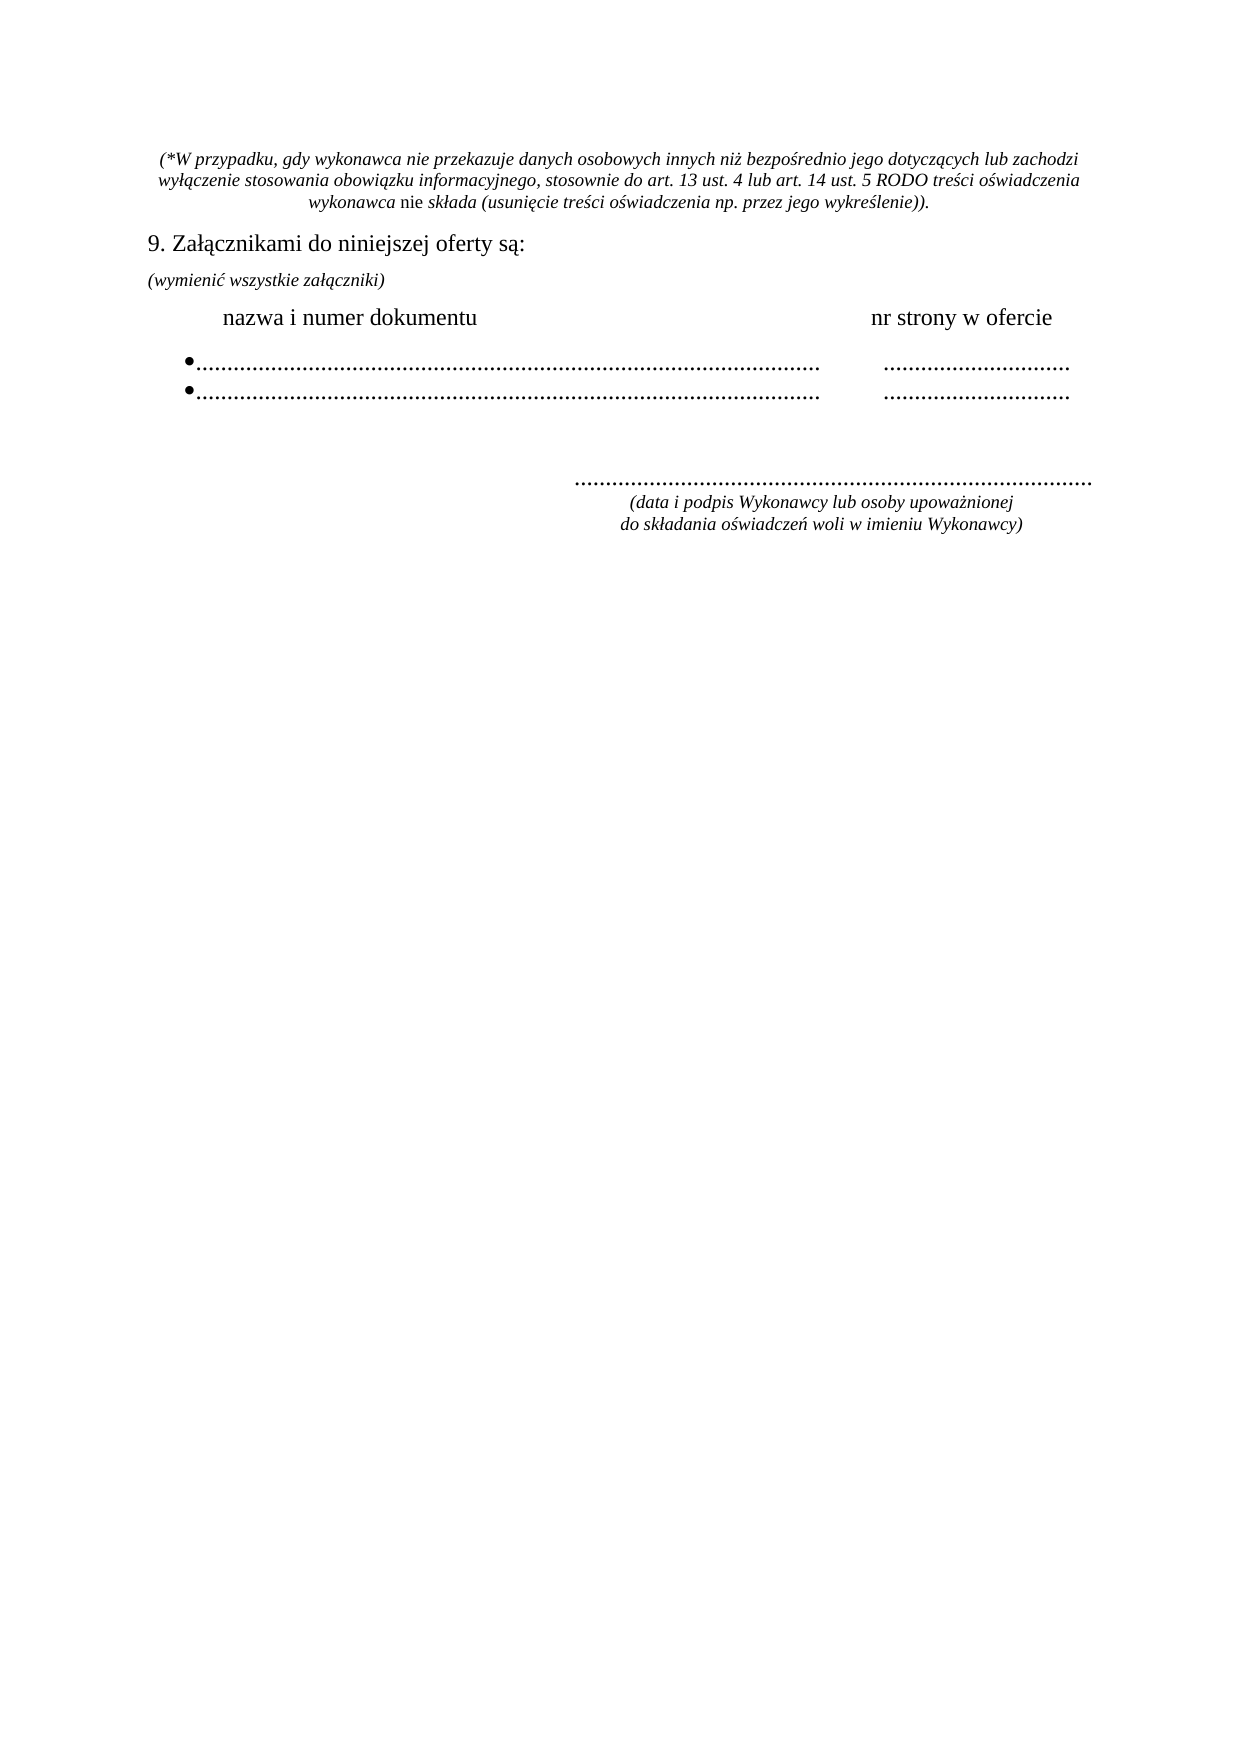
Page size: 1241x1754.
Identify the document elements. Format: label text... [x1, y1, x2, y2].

text nazwa i numer dokumentu nr strony w ofercie [148, 303, 1093, 331]
text (data i podpis Wykonawcy lub osoby upoważnionej [148, 491, 1093, 513]
list .................................................................................................... .............................. [185, 376, 1093, 405]
text do składania oświadczeń woli w imieniu Wykonawcy) [148, 513, 1093, 534]
list .................................................................................................... .............................. [185, 347, 1093, 376]
text ................................................................................... [148, 462, 1093, 491]
text 9. Załącznikami do niniejszej oferty są: [148, 229, 1093, 257]
text (wymienić wszystkie załączniki) [148, 269, 1093, 291]
text (*W przypadku, gdy wykonawca nie przekazuje danych osobowych innych niż bezpośrednio jego dotyczących lub zachodzi wyłączenie stosowania obowiązku informacyjnego, stosownie do art. 13 ust. 4 lub art. 14 ust. 5 RODO treści oświadczenia wykonawca nie składa (usunięcie treści oświadczenia np. przez jego wykreślenie)). [148, 148, 1093, 212]
